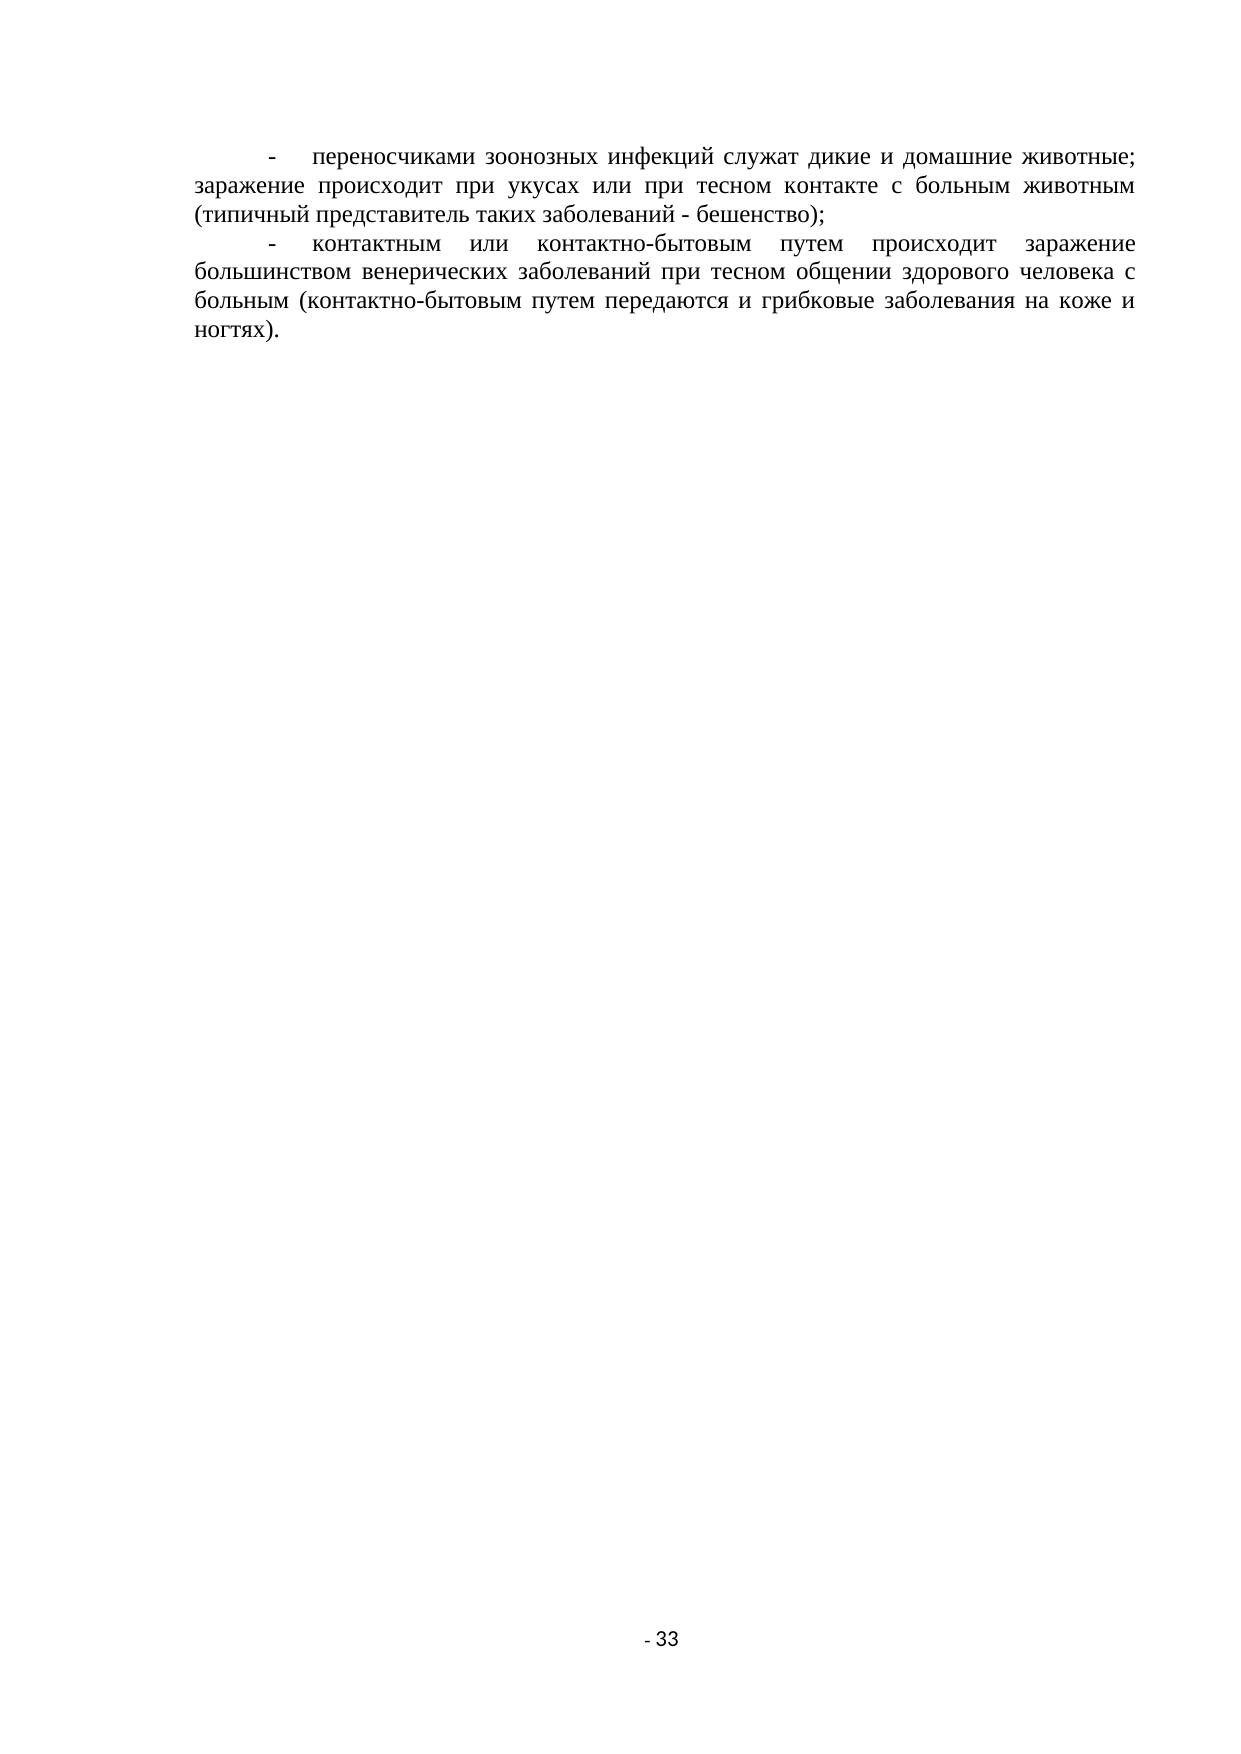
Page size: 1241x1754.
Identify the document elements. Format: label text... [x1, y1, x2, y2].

list контактным или контактно-бытовым путем происходит заражение большинством венерических заболеваний при тесном общении здорового человека с больным (контактно-бытовым путем передаются и грибковые заболевания на коже и ногтях). [194, 228, 1136, 343]
list переносчиками зоонозных инфекций служат дикие и домашние животные; заражение происходит при укусах или при тесном контакте с больным животным (типичный представитель таких заболеваний - бешенство); [194, 141, 1137, 228]
